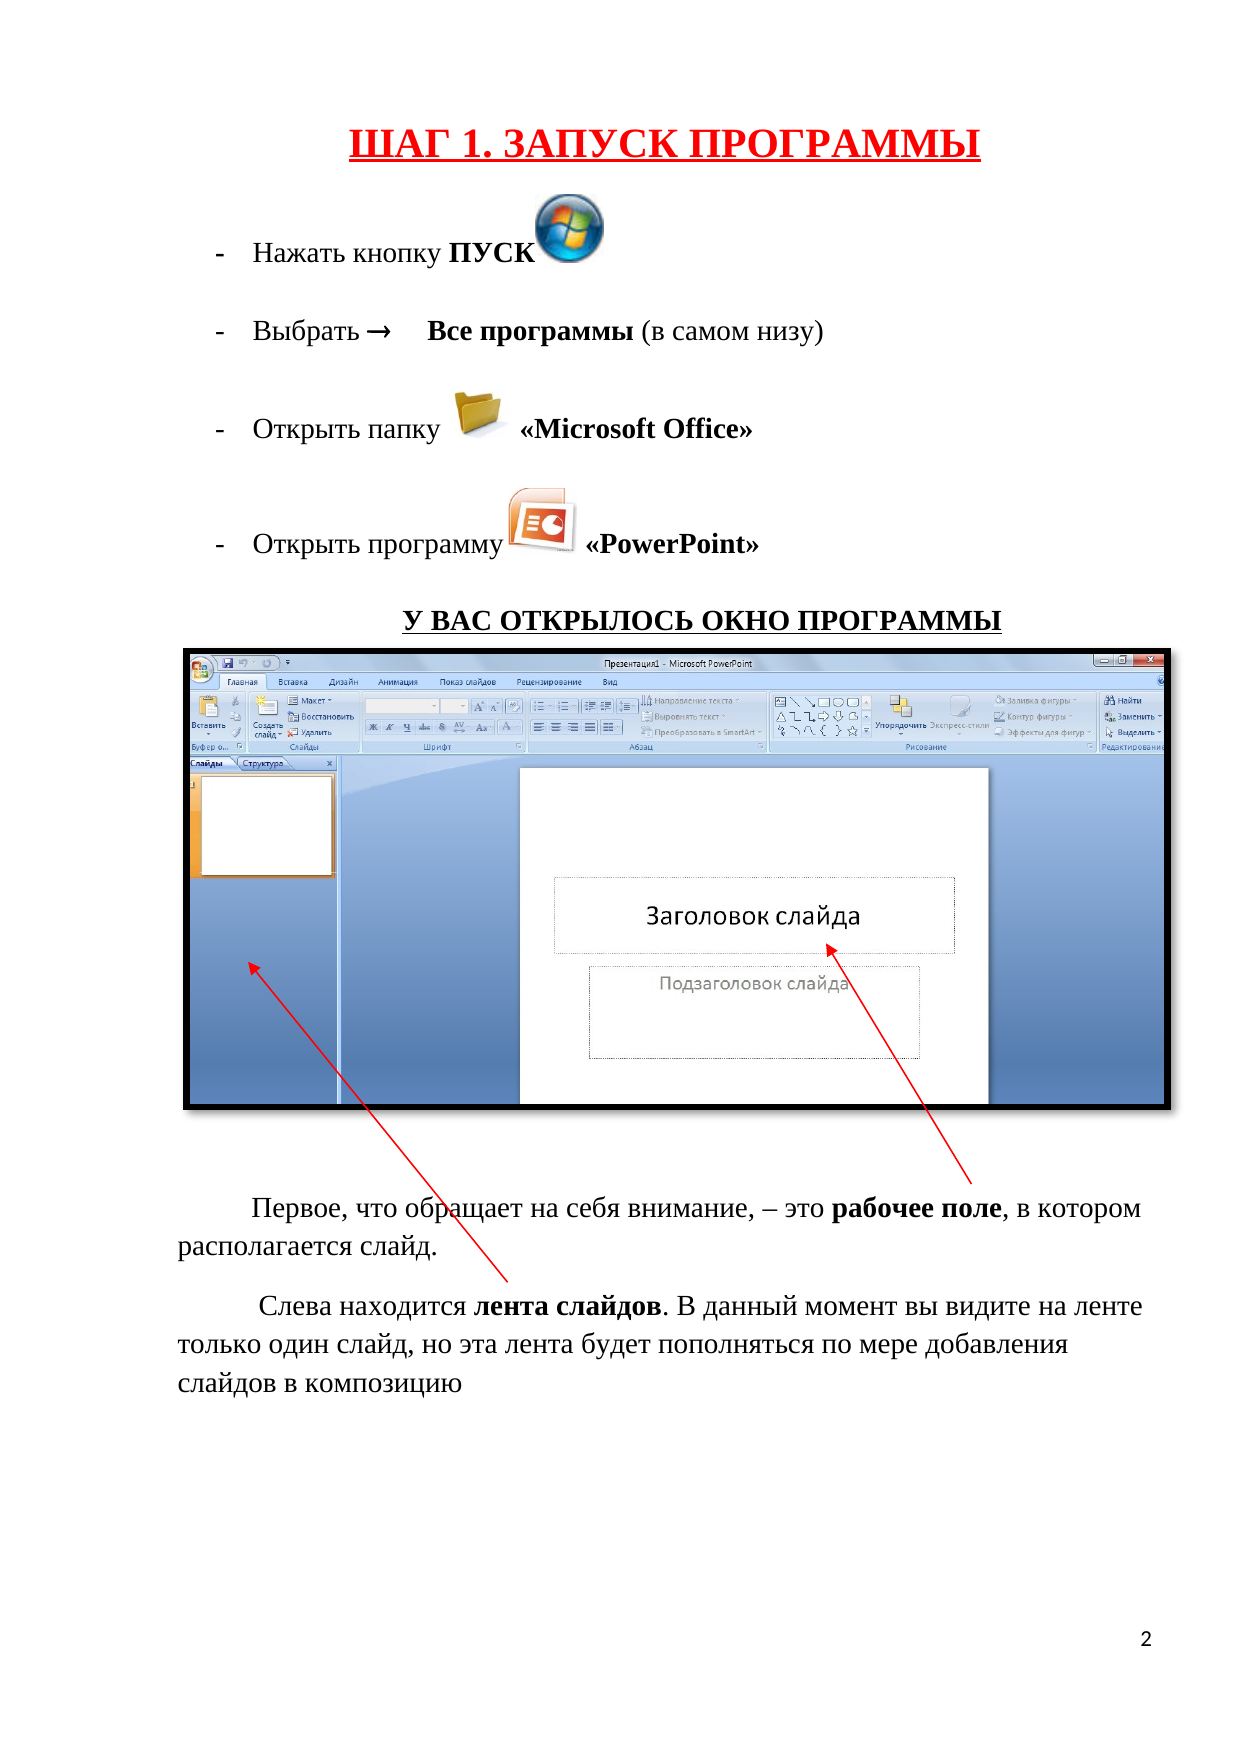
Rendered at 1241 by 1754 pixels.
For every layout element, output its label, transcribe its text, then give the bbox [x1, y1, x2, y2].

text ШАГ 1. ЗАПУСК ПРОГРАММЫ [177, 118, 1152, 166]
picture [508, 488, 578, 554]
picture [535, 194, 604, 263]
text Первое, что обращает на себя внимание, – это рабочее поле, в котором располагается слайд. [177, 1190, 489, 1262]
text Первое, что обращает на себя внимание, – это рабочее поле, в котором располагается слайд. [462, 1190, 1152, 1262]
list Выбрать Все программы (в самом низу) [215, 313, 1152, 346]
list Открыть программу «PowerPoint» [215, 488, 1152, 560]
picture [447, 389, 512, 439]
list Нажать кнопку ПУСК [215, 194, 1152, 269]
list У ВАС ОТКРЫЛОСЬ ОКНО ПРОГРАММЫ [252, 603, 1152, 637]
text Слева находится лента слайдов. В данный момент вы видите на ленте только один слайд, но эта лента будет пополняться по мере добавления слайдов в композицию [177, 1288, 1152, 1398]
picture [190, 654, 1164, 1104]
list Открыть папку «Microsoft Office» [215, 390, 1152, 444]
